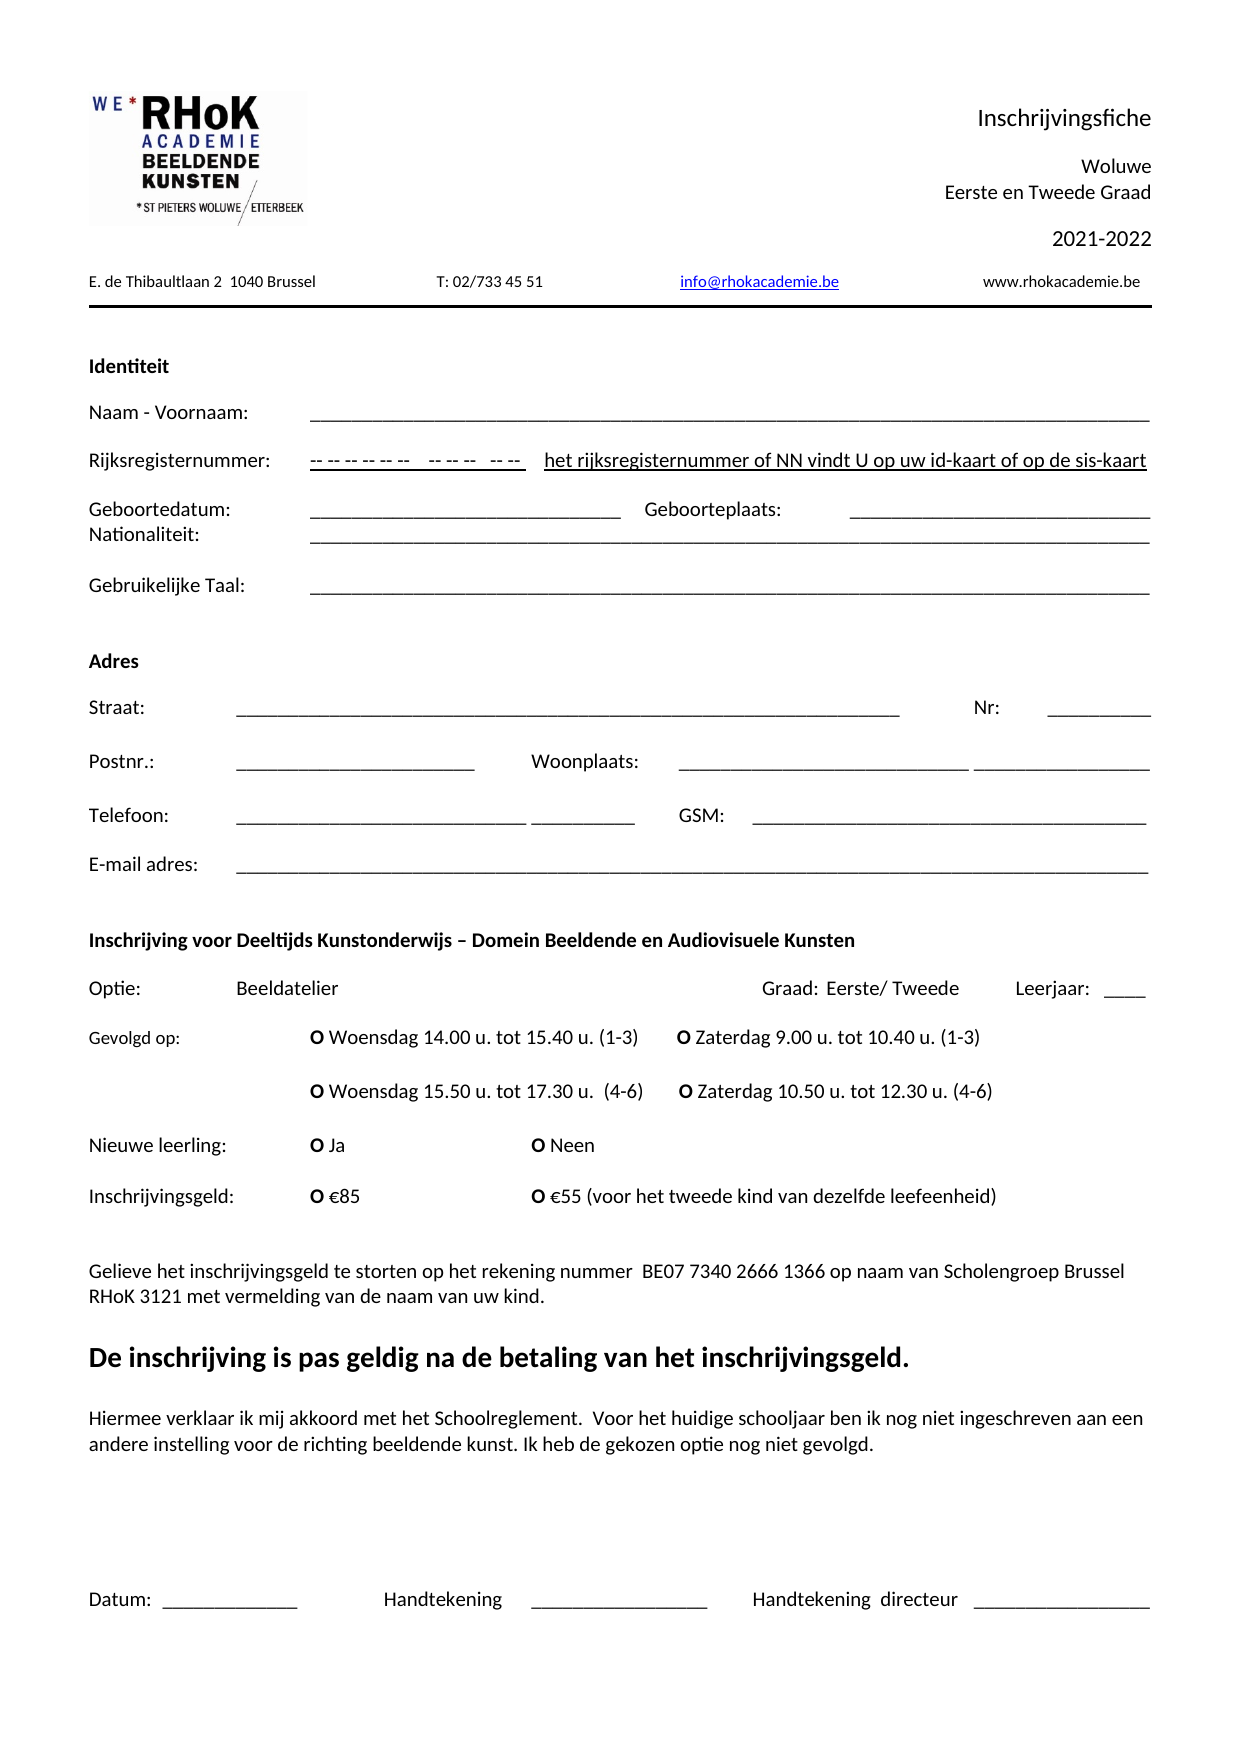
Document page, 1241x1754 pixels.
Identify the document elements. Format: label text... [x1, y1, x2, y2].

text Postnr.: _______________________ Woonplaats: ____________________________ _________________ [89, 748, 1152, 774]
text E. de Thibaultlaan 2 1040 Brussel T: 02/733 45 51 info@rhokacademie.be www.rhokacademie.be [89, 272, 1152, 292]
text Gevolgd op: O Woensdag 14.00 u. tot 15.40 u. (1-3) O Zaterdag 9.00 u. tot 10.40 u. (1-3) [89, 1024, 1152, 1078]
text Hiermee verklaar ik mij akkoord met het Schoolreglement. Voor het huidige schooljaar ben ik nog niet ingeschreven aan een andere instelling voor de richting beeldende kunst. Ik heb de gekozen optie nog niet gevolgd. [89, 1405, 1152, 1456]
text Nieuwe leerling: O Ja O Neen [89, 1132, 1152, 1158]
text Rijksregisternummer: -- -- -- -- -- -- -- -- -- -- -- het rijksregisternummer of NN vindt U op uw id-kaart of op de sis-kaart [89, 448, 1152, 473]
text Telefoon: ____________________________ __________ GSM: ______________________________________ [89, 803, 1152, 828]
subtitle Inschrijving voor Deeltijds Kunstonderwijs – Domein Beeldende en Audiovisuele Kunsten [89, 927, 1152, 953]
text Inschrijvingsfiche [308, 103, 1152, 133]
text Optie: Beeldatelier Graad: Eerste/ Tweede Leerjaar: ____ [89, 976, 1152, 1001]
text Naam - Voornaam: _________________________________________________________________________________ [89, 399, 1152, 425]
picture [88, 91, 308, 226]
text E-mail adres: ________________________________________________________________________________________ [89, 851, 1152, 876]
subtitle Adres [89, 648, 1152, 674]
text Nationaliteit: _________________________________________________________________________________ [89, 521, 1152, 547]
text Datum: _____________ Handtekening _________________ Handtekening directeur _________________ [89, 1587, 1152, 1612]
text Gebruikelijke Taal: _________________________________________________________________________________ [89, 572, 1152, 598]
text Geboortedatum: ______________________________ Geboorteplaats: _____________________________ [89, 496, 1152, 521]
text De inschrijving is pas geldig na de betaling van het inschrijvingsgeld. [89, 1339, 1152, 1375]
subtitle Inschrijvingsgeld: O €85 O €55 (voor het tweede kind van dezelfde leefeenheid) [89, 1183, 1152, 1232]
subtitle Woluwe Eerste en Tweede Graad [310, 153, 1152, 204]
text Identiteit [89, 354, 1152, 379]
subtitle 2021-2022 [310, 224, 1152, 253]
text O Woensdag 15.50 u. tot 17.30 u. (4-6) O Zaterdag 10.50 u. tot 12.30 u. (4-6) [310, 1078, 1152, 1103]
text Straat: ________________________________________________________________ Nr: __________ [89, 694, 1152, 720]
text Gelieve het inschrijvingsgeld te storten op het rekening nummer BE07 7340 2666 1366 op naam van Scholengroep Brussel RHoK 3121 met vermelding van de naam van uw kind. [89, 1258, 1152, 1309]
